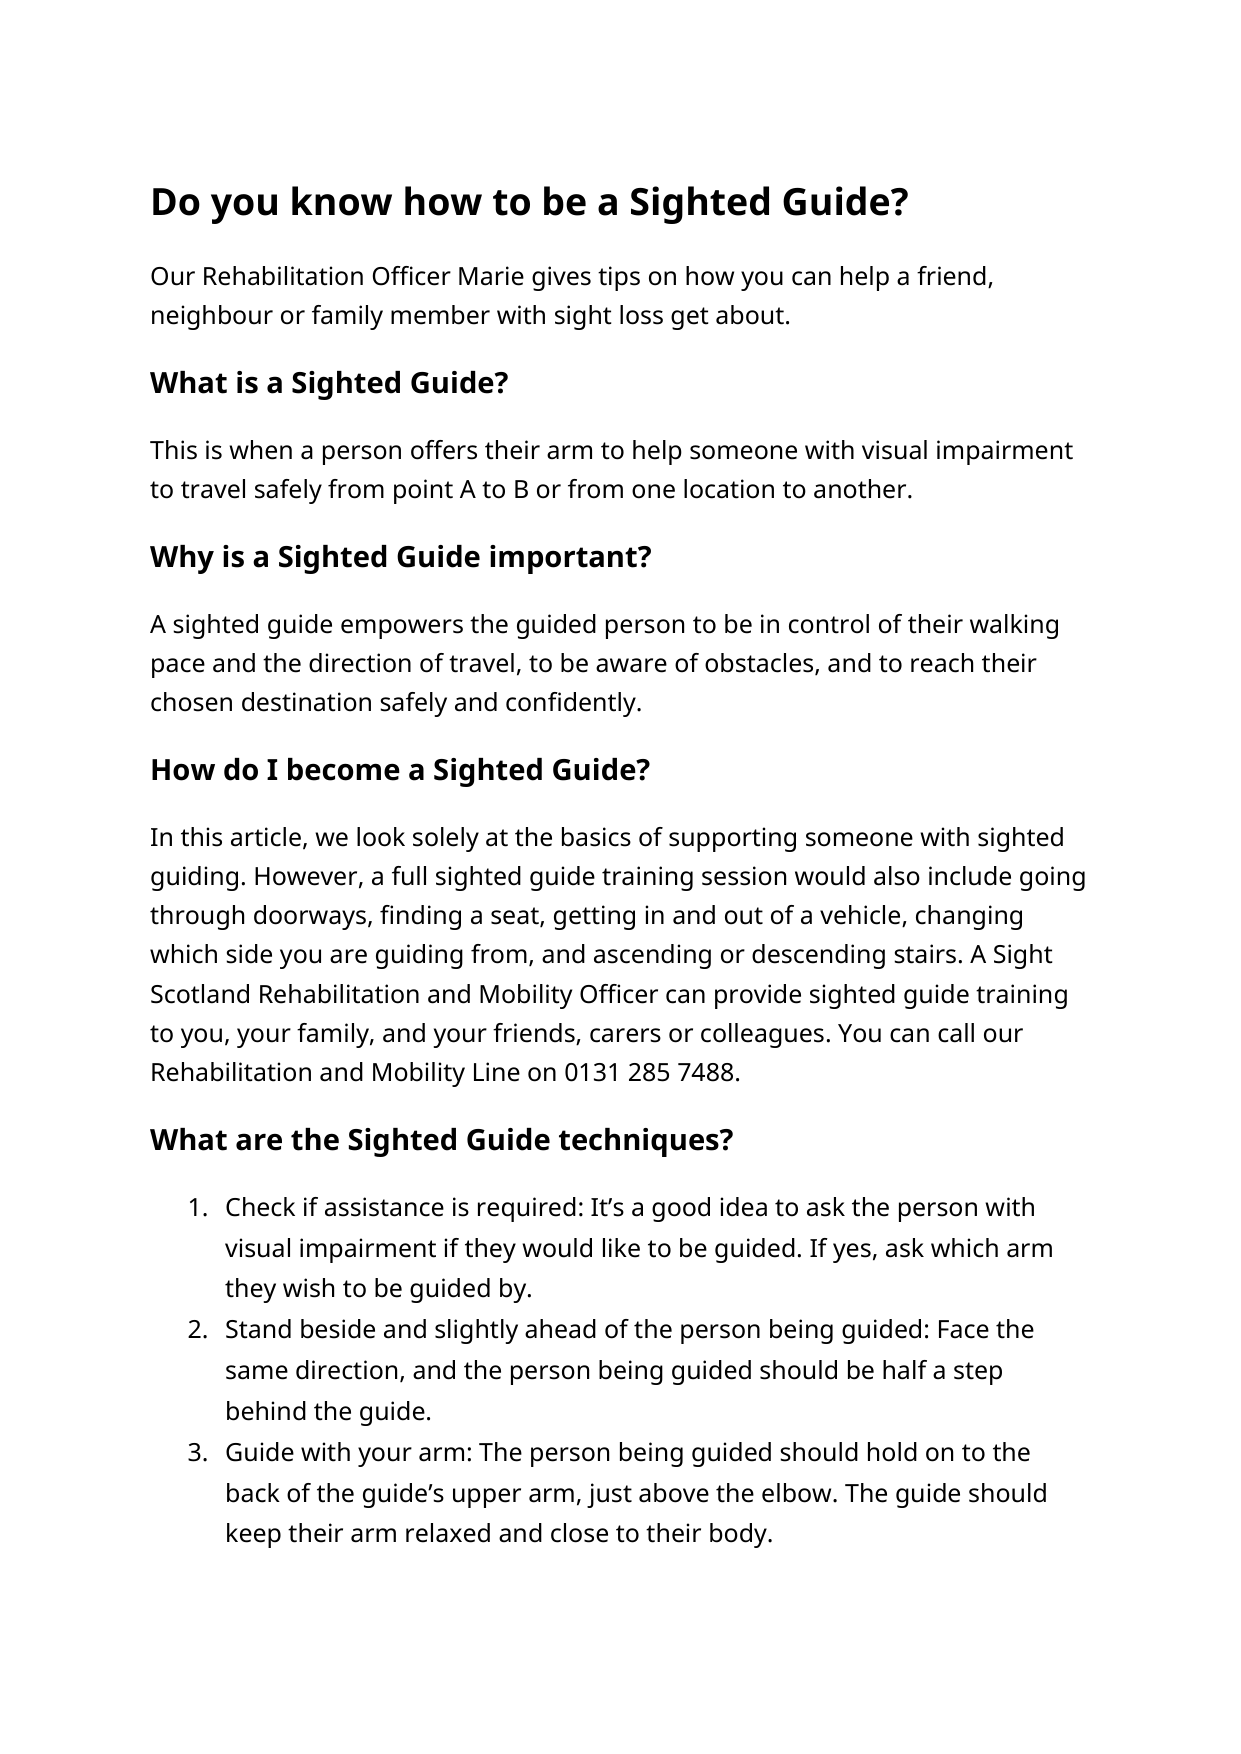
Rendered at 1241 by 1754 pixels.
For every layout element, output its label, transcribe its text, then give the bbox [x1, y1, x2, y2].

text In this article, we look solely at the basics of supporting someone with sighted guiding. However, a full sighted guide training session would also include going through doorways, finding a seat, getting in and out of a vehicle, changing which side you are guiding from, and ascending or descending stairs. A Sight Scotland Rehabilitation and Mobility Officer can provide sighted guide training to you, your family, and your friends, carers or colleagues. You can call our Rehabilitation and Mobility Line on 0131 285 7488. [150, 820, 1090, 1089]
list Check if assistance is required: It’s a good idea to ask the person with visual impairment if they would like to be guided. If yes, ask which arm they wish to be guided by. [187, 1189, 1090, 1305]
subtitle What is a Sighted Guide? [150, 362, 1090, 402]
subtitle What are the Sighted Guide techniques? [150, 1119, 1090, 1158]
text This is when a person offers their arm to help someone with visual impairment to travel safely from point A to B or from one location to another. [150, 433, 1090, 506]
subtitle How do I become a Sighted Guide? [150, 749, 1090, 789]
subtitle Why is a Sighted Guide important? [150, 536, 1090, 576]
text Our Rehabilitation Officer Marie gives tips on how you can help a friend, neighbour or family member with sight loss get about. [150, 259, 1090, 332]
list Stand beside and slightly ahead of the person being guided: Face the same direction, and the person being guided should be half a step behind the guide. [187, 1312, 1090, 1428]
subtitle Do you know how to be a Sighted Guide? [150, 175, 1090, 226]
list Guide with your arm: The person being guided should hold on to the back of the guide’s upper arm, just above the elbow. The guide should keep their arm relaxed and close to their body. [187, 1434, 1090, 1550]
text A sighted guide empowers the guided person to be in control of their walking pace and the direction of travel, to be aware of obstacles, and to reach their chosen destination safely and confidently. [150, 607, 1090, 719]
